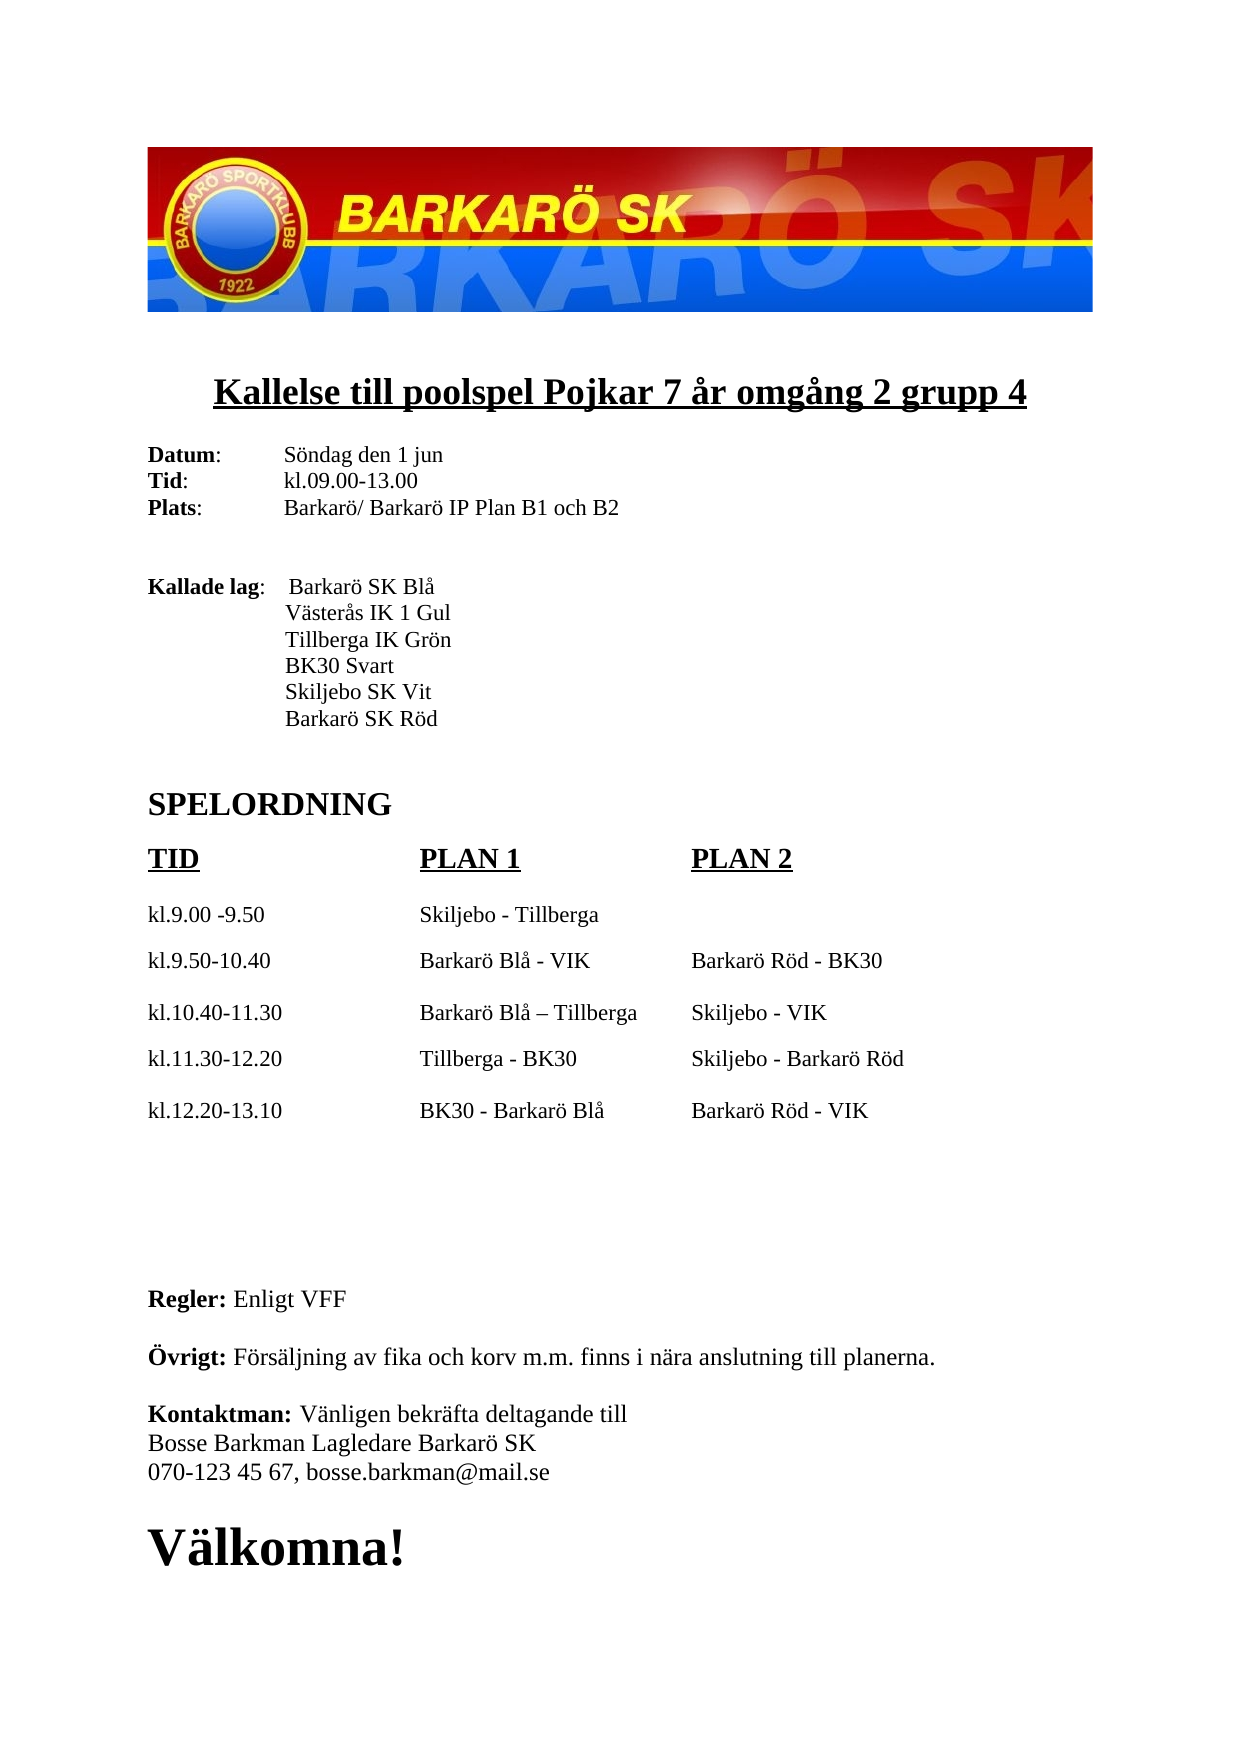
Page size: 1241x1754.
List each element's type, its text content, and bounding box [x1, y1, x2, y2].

text Skiljebo SK Vit [148, 678, 1093, 705]
text Bosse Barkman Lagledare Barkarö SK [148, 1428, 1093, 1457]
text Välkomna! [148, 1514, 1093, 1577]
text TID PLAN 1 PLAN 2 [148, 841, 1093, 875]
text kl.9.50-10.40 Barkarö Blå - VIK Barkarö Röd - BK30 [148, 947, 1093, 973]
text Övrigt: Försäljning av fika och korv m.m. finns i nära anslutning till planerna. [148, 1342, 1093, 1371]
text Västerås IK 1 Gul [148, 599, 1093, 626]
text Plats: Barkarö/ Barkarö IP Plan B1 och B2 [148, 494, 1093, 520]
text Kontaktman: Vänligen bekräfta deltagande till [148, 1399, 1093, 1428]
text 070-123 45 67, bosse.barkman@mail.se [148, 1457, 1093, 1486]
text kl.10.40-11.30 Barkarö Blå – Tillberga Skiljebo - VIK [148, 999, 1093, 1026]
text kl.9.00 -9.50 Skiljebo - Tillberga [148, 901, 1093, 927]
text Kallade lag: Barkarö SK Blå [148, 573, 1093, 599]
text SPELORDNING [148, 784, 1093, 822]
text Datum: Söndag den 1 jun [148, 441, 1093, 467]
text Barkarö SK Röd [148, 705, 1093, 731]
text kl.11.30-12.20 Tillberga - BK30 Skiljebo - Barkarö Röd [148, 1045, 1093, 1071]
text Tid: kl.09.00-13.00 [148, 467, 1093, 494]
text BK30 Svart [148, 652, 1093, 678]
text Tillberga IK Grön [148, 626, 1093, 652]
picture [147, 147, 1093, 312]
text kl.12.20-13.10 BK30 - Barkarö Blå Barkarö Röd - VIK [148, 1098, 1093, 1124]
text Kallelse till poolspel Pojkar 7 år omgång 2 grupp 4 [148, 369, 1093, 412]
text Regler: Enligt VFF [148, 1284, 1093, 1313]
